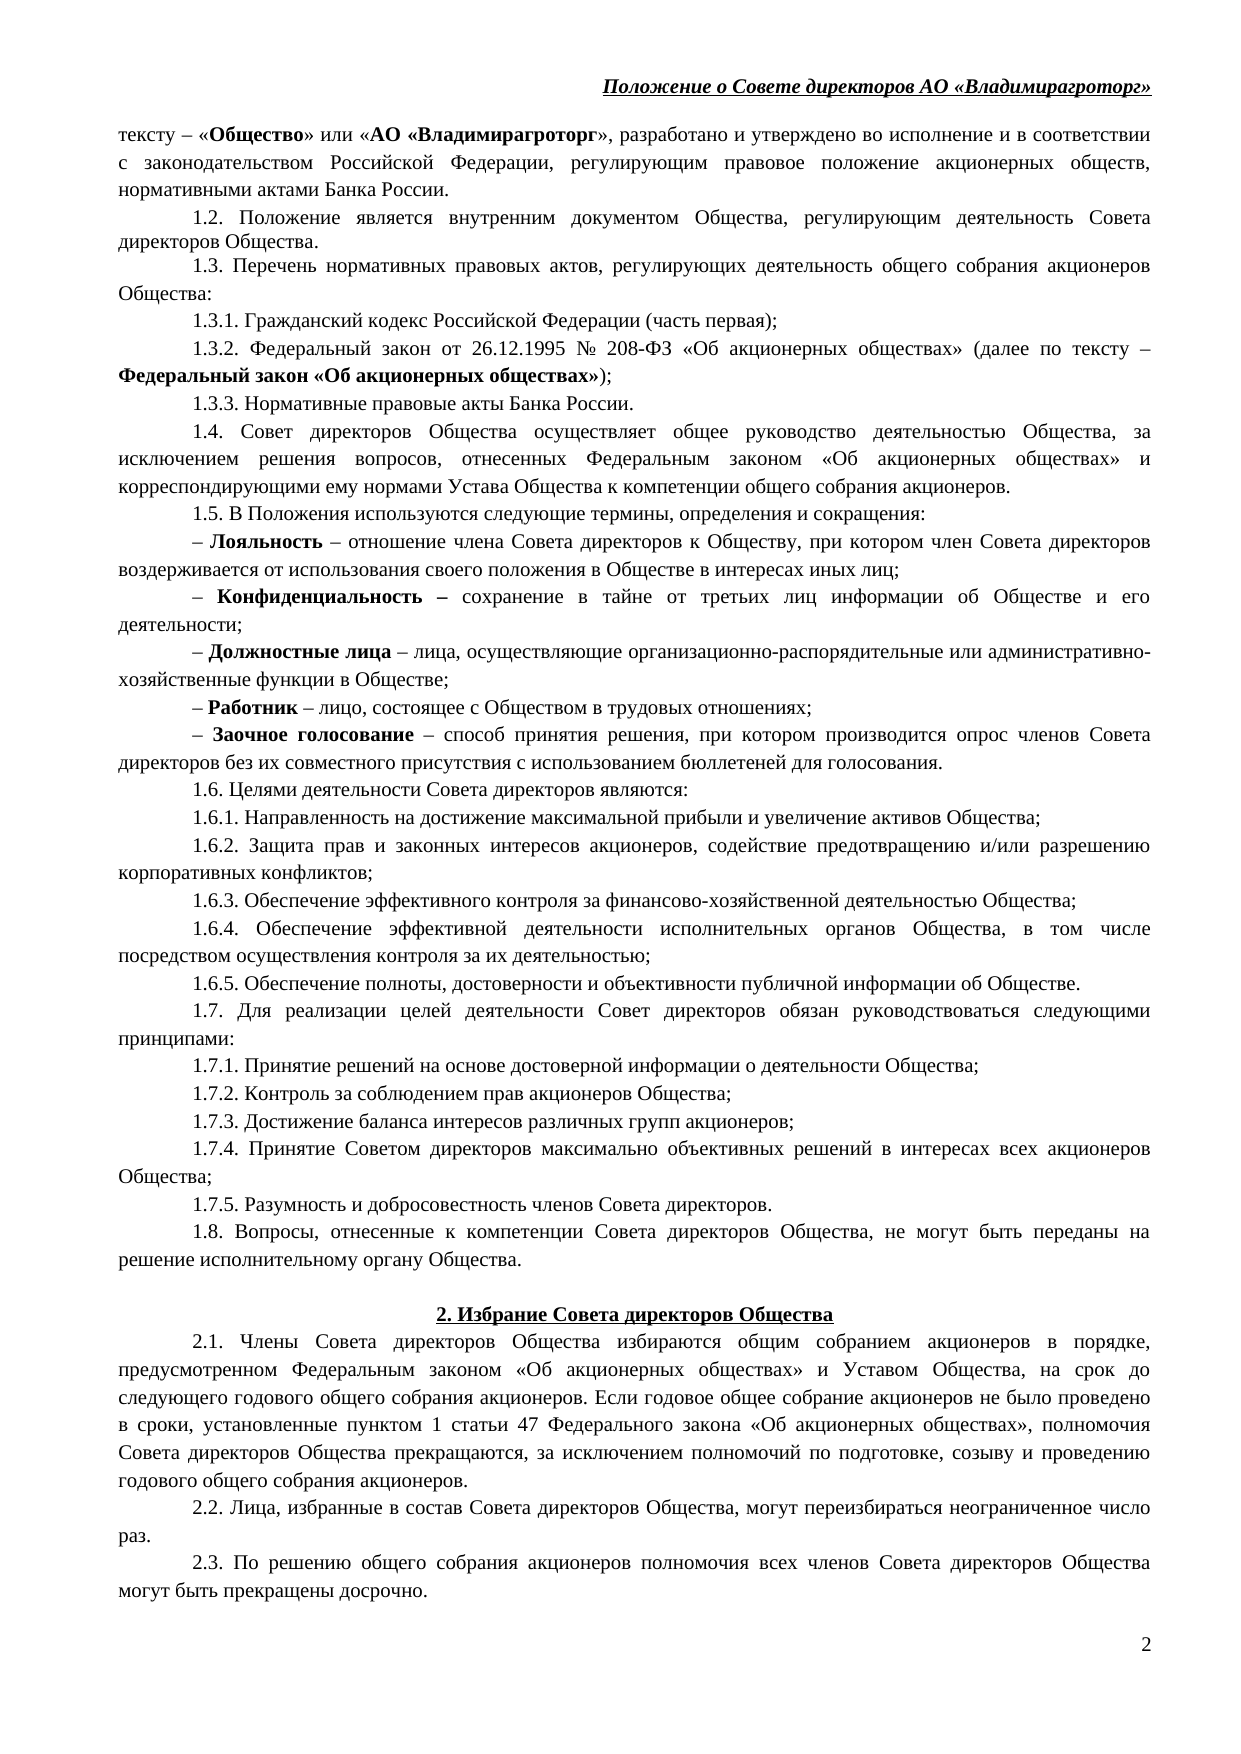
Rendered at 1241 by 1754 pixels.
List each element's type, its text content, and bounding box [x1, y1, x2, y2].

text – Работник – лицо, состоящее с Обществом в трудовых отношениях; [118, 694, 1152, 719]
text – Заочное голосование – способ принятия решения, при котором производится опрос членов Совета директоров без их совместного присутствия с использованием бюллетеней для голосования. [118, 722, 1152, 774]
text 1.7.5. Разумность и добросовестность членов Совета директоров. [118, 1191, 1152, 1216]
text 1.7.4. Принятие Советом директоров максимально объективных решений в интересах всех акционеров Общества; [118, 1136, 1152, 1188]
text 2.2. Лица, избранные в состав Совета директоров Общества, могут переизбираться неограниченное число раз. [118, 1495, 1152, 1547]
text 1.7.3. Достижение баланса интересов различных групп акционеров; [118, 1109, 1152, 1133]
text 1.3. Перечень нормативных правовых актов, регулирующих деятельность общего собрания акционеров Общества: [118, 253, 1152, 304]
text 1.6.3. Обеспечение эффективного контроля за финансово-хозяйственной деятельностью Общества; [118, 888, 1152, 912]
text 1.3.2. Федеральный закон от 26.12.1995 № 208-ФЗ «Об акционерных обществах» (далее по тексту – Федеральный закон «Об акционерных обществах»); [118, 336, 1152, 387]
text 1.8. Вопросы, отнесенные к компетенции Совета директоров Общества, не могут быть переданы на решение исполнительному органу Общества. [118, 1219, 1152, 1271]
text 2.3. По решению общего собрания акционеров полномочия всех членов Совета директоров Общества могут быть прекращены досрочно. [118, 1550, 1152, 1602]
text 1.5. В Положения используются следующие термины, определения и сокращения: [118, 501, 1152, 525]
text 1.2. Положение является внутренним документом Общества, регулирующим деятельность Совета директоров Общества. [118, 205, 1152, 253]
text 1.3.3. Нормативные правовые акты Банка России. [118, 391, 1152, 415]
text – Должностные лица – лица, осуществляющие организационно-распорядительные или административно-хозяйственные функции в Обществе; [118, 639, 1152, 691]
text – Конфиденциальность – сохранение в тайне от третьих лиц информации об Обществе и его деятельности; [118, 584, 1152, 636]
text 1.7.2. Контроль за соблюдением прав акционеров Общества; [118, 1081, 1152, 1105]
text 1.6.4. Обеспечение эффективной деятельности исполнительных органов Общества, в том числе посредством осуществления контроля за их деятельностью; [118, 915, 1152, 967]
text 1.4. Совет директоров Общества осуществляет общее руководство деятельностью Общества, за исключением решения вопросов, отнесенных Федеральным законом «Об акционерных обществах» и корреспондирующими ему нормами Устава Общества к компетенции общего собрания акционеров. [118, 418, 1152, 498]
text 2.1. Члены Совета директоров Общества избираются общим собранием акционеров в порядке, предусмотренном Федеральным законом «Об акционерных обществах» и Уставом Общества, на срок до следующего годового общего собрания акционеров. Если годовое общее собрание акционеров не было проведено в сроки, установленные пунктом 1 статьи 47 Федерального закона «Об акционерных обществах», полномочия Совета директоров Общества прекращаются, за исключением полномочий по подготовке, созыву и проведению годового общего собрания акционеров. [118, 1329, 1152, 1492]
text 2. Избрание Совета директоров Общества [118, 1302, 1152, 1326]
text 1.6.5. Обеспечение полноты, достоверности и объективности публичной информации об Обществе. [118, 971, 1152, 995]
text 1.3.1. Гражданский кодекс Российской Федерации (часть первая); [118, 308, 1152, 332]
text 1.7.1. Принятие решений на основе достоверной информации о деятельности Общества; [118, 1053, 1152, 1077]
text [118, 122, 1152, 201]
text 1.7. Для реализации целей деятельности Совет директоров обязан руководствоваться следующими принципами: [118, 998, 1152, 1050]
text – Лояльность – отношение члена Совета директоров к Обществу, при котором член Совета директоров воздерживается от использования своего положения в Обществе в интересах иных лиц; [118, 529, 1152, 581]
text 1.6.2. Защита прав и законных интересов акционеров, содействие предотвращению и/или разрешению корпоративных конфликтов; [118, 833, 1152, 884]
text 1.6. Целями деятельности Совета директоров являются: [118, 777, 1152, 801]
text 1.6.1. Направленность на достижение максимальной прибыли и увеличение активов Общества; [118, 805, 1152, 829]
